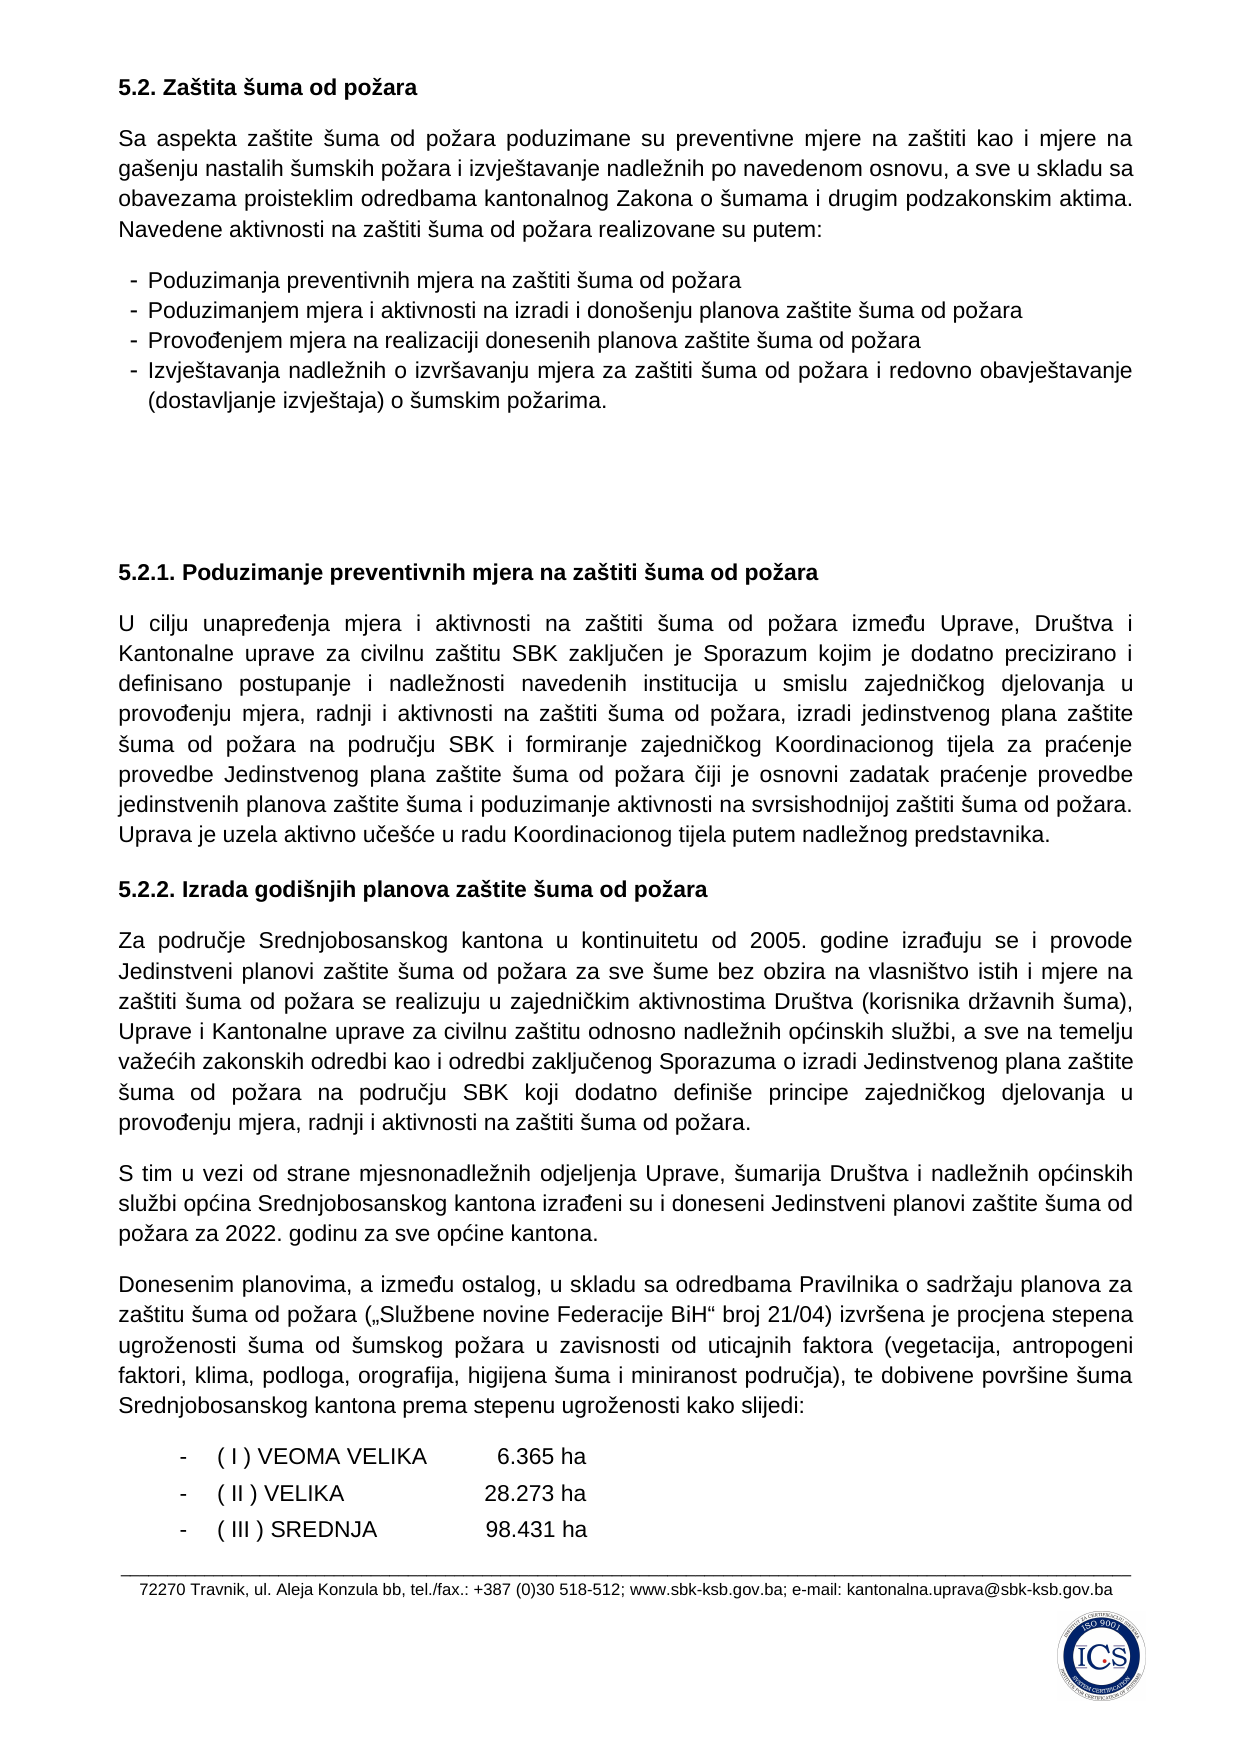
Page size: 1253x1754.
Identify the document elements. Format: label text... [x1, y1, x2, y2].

text Sa aspekta zaštite šuma od požara poduzimane su preventivne mjere na zaštiti kao i mjere na gašenju nastalih šumskih požara i izvještavanje nadležnih po navedenom osnovu, a sve u skladu sa obavezama proisteklim odredbama kantonalnog Zakona o šumama i drugim podzakonskim aktima. Navedene aktivnosti na zaštiti šuma od požara realizovane su putem: [118, 125, 1134, 242]
text Donesenim planovima, a između ostalog, u skladu sa odredbama Pravilnika o sadržaju planova za zaštitu šuma od požara („Službene novine Federacije BiH“ broj 21/04) izvršena je procjena stepena ugroženosti šuma od šumskog požara u zavisnosti od uticajnih faktora (vegetacija, antropogeni faktori, klima, podloga, orografija, higijena šuma i miniranost područja), te dobivene površine šuma Srednjobosanskog kantona prema stepenu ugroženosti kako slijedi: [118, 1271, 1134, 1418]
text 5.2.1. Poduzimanje preventivnih mjera na zaštiti šuma od požara [118, 559, 1134, 585]
list ( II ) VELIKA 28.273 ha [179, 1479, 1134, 1506]
text 5.2.2. Izrada godišnjih planova zaštite šuma od požara [118, 876, 1134, 903]
list Provođenjem mjera na realizaciji donesenih planova zaštite šuma od požara [130, 327, 1134, 353]
list Izvještavanja nadležnih o izvršavanju mjera za zaštiti šuma od požara i redovno obavještavanje (dostavljanje izvještaja) o šumskim požarima. [130, 357, 1134, 414]
list ( III ) SREDNJA 98.431 ha [179, 1516, 1134, 1542]
text Za područje Srednjobosanskog kantona u kontinuitetu od 2005. godine izrađuju se i provode Jedinstveni planovi zaštite šuma od požara za sve šume bez obzira na vlasništvo istih i mjere na zaštiti šuma od požara se realizuju u zajedničkim aktivnostima Društva (korisnika državnih šuma), Uprave i Kantonalne uprave za civilnu zaštitu odnosno nadležnih općinskih službi, a sve na temelju važećih zakonskih odredbi kao i odredbi zaključenog Sporazuma o izradi Jedinstvenog plana zaštite šuma od požara na području SBK koji dodatno definiše principe zajedničkog djelovanja u provođenju mjera, radnji i aktivnosti na zaštiti šuma od požara. [118, 927, 1134, 1135]
list Poduzimanja preventivnih mjera na zaštiti šuma od požara [130, 267, 1134, 293]
picture [1057, 1611, 1146, 1701]
list ( I ) VEOMA VELIKA 6.365 ha [179, 1443, 1134, 1469]
text 5.2. Zaštita šuma od požara [118, 74, 1134, 100]
list Poduzimanjem mjera i aktivnosti na izradi i donošenju planova zaštite šuma od požara [130, 297, 1134, 323]
text S tim u vezi od strane mjesnonadležnih odjeljenja Uprave, šumarija Društva i nadležnih općinskih službi općina Srednjobosanskog kantona izrađeni su i doneseni Jedinstveni planovi zaštite šuma od požara za 2022. godinu za sve općine kantona. [118, 1160, 1134, 1246]
text U cilju unapređenja mjera i aktivnosti na zaštiti šuma od požara između Uprave, Društva i Kantonalne uprave za civilnu zaštitu SBK zaključen je Sporazum kojim je dodatno precizirano i definisano postupanje i nadležnosti navedenih institucija u smislu zajedničkog djelovanja u provođenju mjera, radnji i aktivnosti na zaštiti šuma od požara, izradi jedinstvenog plana zaštite šuma od požara na području SBK i formiranje zajedničkog Koordinacionog tijela za praćenje provedbe Jedinstvenog plana zaštite šuma od požara čiji je osnovni zadatak praćenje provedbe jedinstvenih planova zaštite šuma i poduzimanje aktivnosti na svrsishodnijoj zaštiti šuma od požara. Uprava je uzela aktivno učešće u radu Koordinacionog tijela putem nadležnog predstavnika. [118, 610, 1134, 847]
